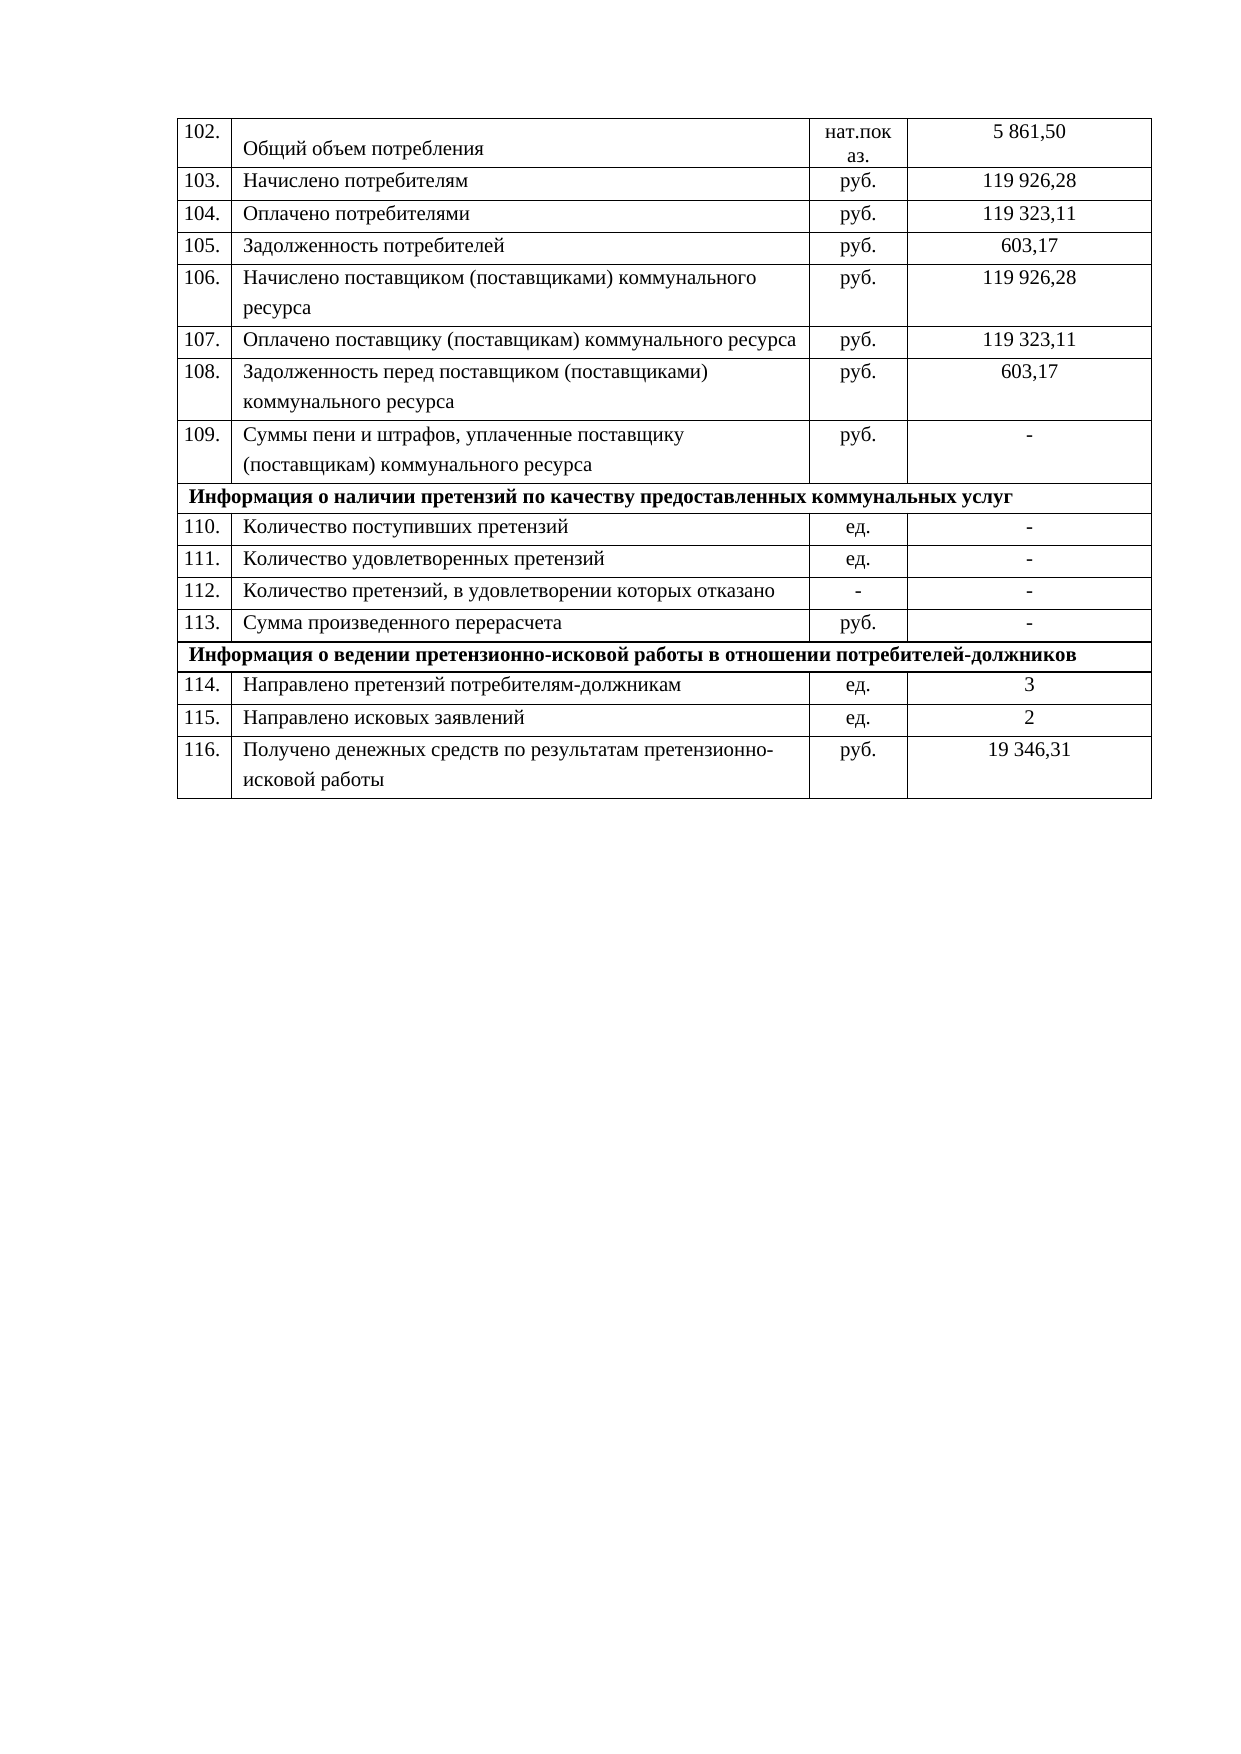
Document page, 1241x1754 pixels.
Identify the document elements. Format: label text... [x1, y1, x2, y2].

table_cell - [908, 578, 1151, 609]
table_cell [178, 168, 231, 199]
table_cell Количество претензий, в удовлетворении которых отказано [232, 578, 809, 609]
table_cell Оплачено потребителями [232, 201, 809, 232]
table_cell руб. [810, 359, 907, 420]
table_cell 3 [908, 673, 1151, 703]
table_cell [178, 233, 231, 264]
table_cell [178, 201, 231, 232]
table_cell - [908, 610, 1151, 641]
table_cell Количество поступивших претензий [232, 514, 809, 545]
table_cell 5 861,50 [908, 119, 1151, 167]
table_cell 119 323,11 [908, 327, 1151, 358]
table_cell Суммы пени и штрафов, уплаченные поставщику (поставщикам) коммунального ресурса [232, 421, 809, 483]
table_cell [178, 610, 231, 641]
table_cell [178, 327, 231, 358]
table_cell Начислено потребителям [232, 168, 809, 199]
table_cell [178, 514, 231, 545]
table_cell [178, 265, 231, 326]
table_cell нат.показ. [810, 119, 907, 167]
table_cell руб. [810, 610, 907, 641]
table_cell Оплачено поставщику (поставщикам) коммунального ресурса [232, 327, 809, 358]
table_cell 119 926,28 [908, 168, 1151, 199]
table_cell руб. [810, 327, 907, 358]
table_cell - [908, 546, 1151, 577]
table_cell [178, 359, 231, 420]
table_cell Задолженность потребителей [232, 233, 809, 264]
table_cell [178, 705, 231, 736]
table_cell [178, 737, 231, 798]
table_cell Количество удовлетворенных претензий [232, 546, 809, 577]
table_cell [178, 673, 231, 703]
table_cell - [908, 421, 1151, 483]
table_cell 19 346,31 [908, 737, 1151, 798]
table_cell ед. [810, 673, 907, 703]
table_cell руб. [810, 168, 907, 199]
table_cell руб. [810, 265, 907, 326]
table_cell руб. [810, 233, 907, 264]
table_cell [178, 421, 231, 483]
table_cell 2 [908, 705, 1151, 736]
table_cell 119 323,11 [908, 201, 1151, 232]
table_cell - [810, 578, 907, 609]
table_cell Задолженность перед поставщиком (поставщиками) коммунального ресурса [232, 359, 809, 420]
table_cell Начислено поставщиком (поставщиками) коммунального ресурса [232, 265, 809, 326]
table_cell руб. [810, 421, 907, 483]
table_cell 119 926,28 [908, 265, 1151, 326]
table_cell 603,17 [908, 233, 1151, 264]
table_cell [178, 578, 231, 609]
table_cell Общий объем потребления [232, 119, 809, 167]
table_cell Информация о ведении претензионно-исковой работы в отношении потребителей-должников [178, 643, 1151, 671]
table_cell Направлено претензий потребителям-должникам [232, 673, 809, 703]
table_cell ед. [810, 705, 907, 736]
table_cell 603,17 [908, 359, 1151, 420]
table_cell [178, 546, 231, 577]
table_cell - [908, 514, 1151, 545]
table_cell Получено денежных средств по результатам претензионно-исковой работы [232, 737, 809, 798]
table_cell руб. [810, 737, 907, 798]
table_cell Информация о наличии претензий по качеству предоставленных коммунальных услуг [178, 484, 1151, 513]
table_cell [178, 119, 231, 167]
table_cell ед. [810, 514, 907, 545]
table_cell ед. [810, 546, 907, 577]
table_cell Сумма произведенного перерасчета [232, 610, 809, 641]
table_cell Направлено исковых заявлений [232, 705, 809, 736]
table_cell руб. [810, 201, 907, 232]
